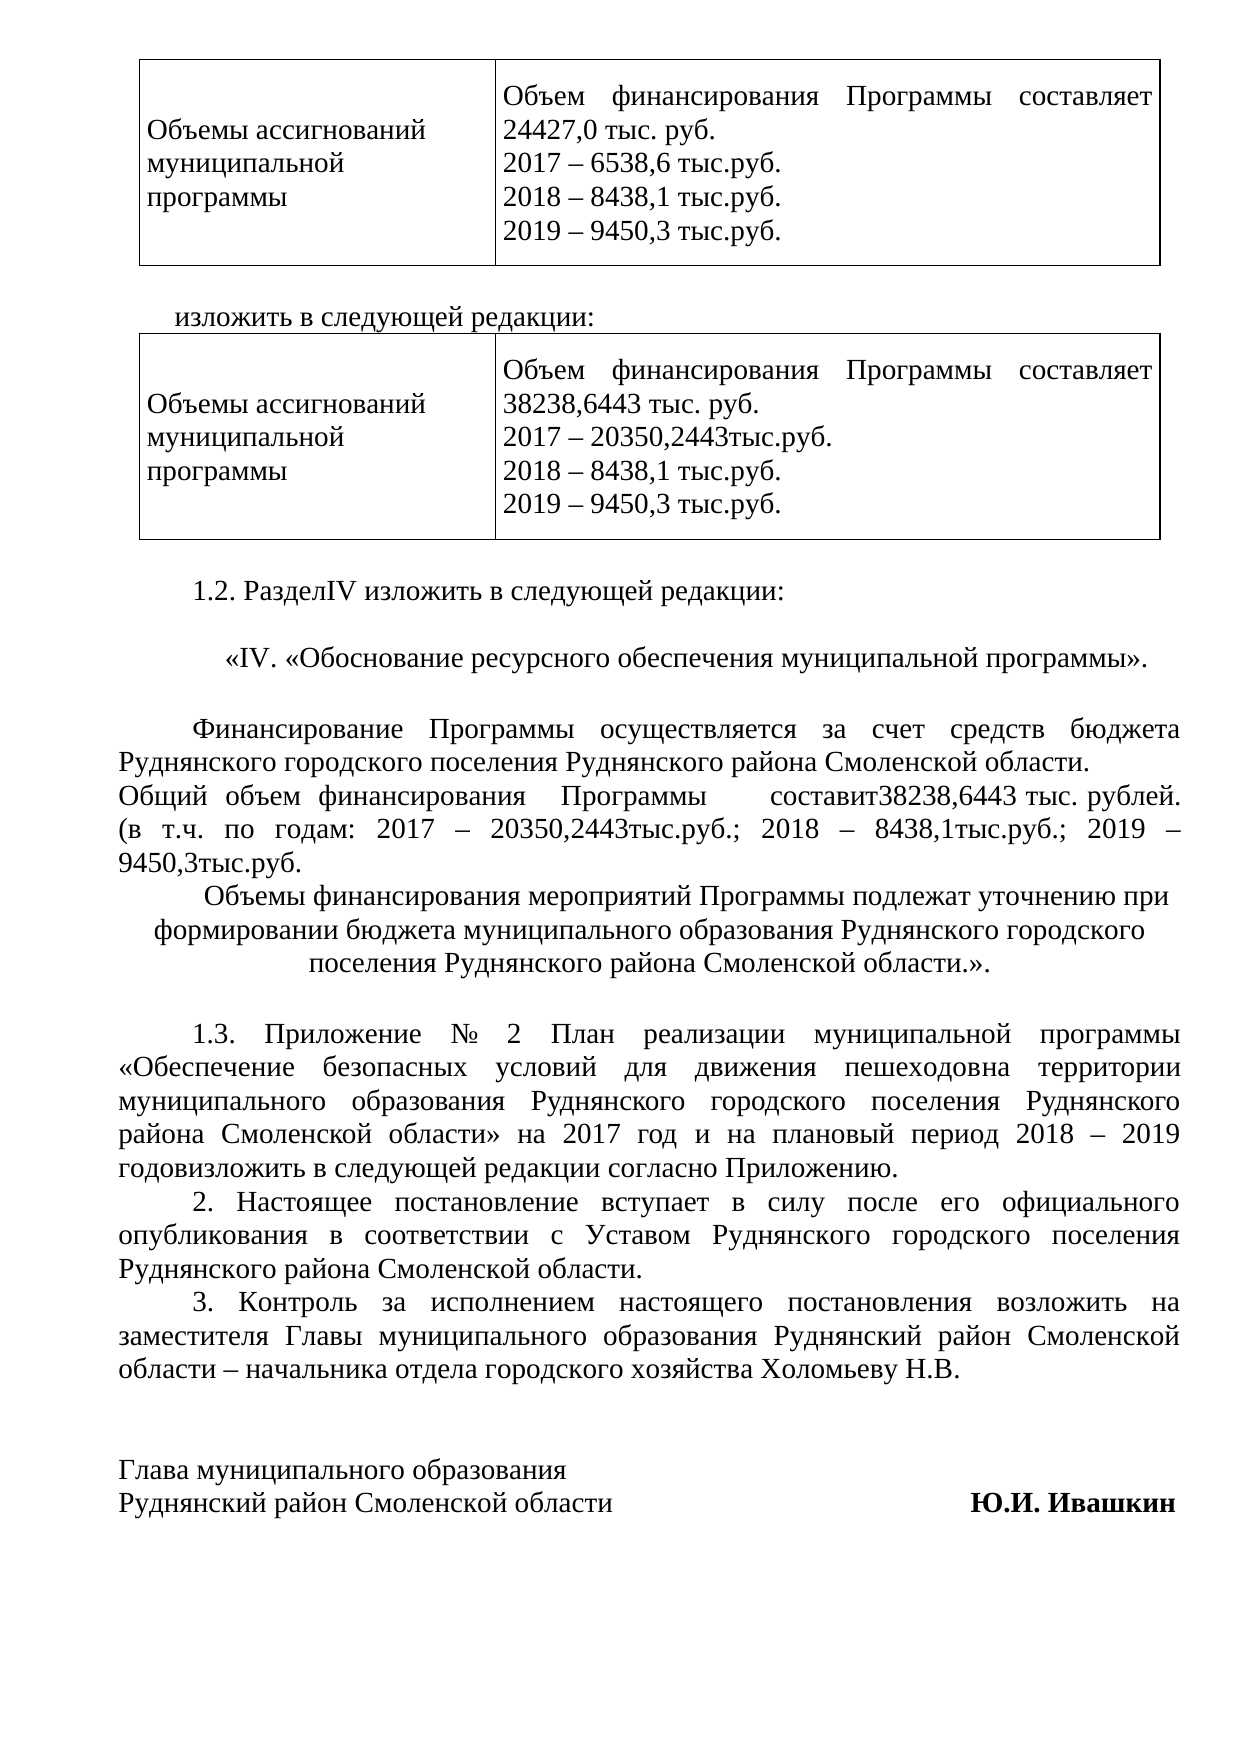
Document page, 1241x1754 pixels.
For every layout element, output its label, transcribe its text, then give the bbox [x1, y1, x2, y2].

text 2. Настоящее постановление вступает в силу после его официального опубликования в соответствии с Уставом Руднянского городского поселения Руднянского района Смоленской области. [118, 1184, 1181, 1284]
table_header Объем финансирования Программы составляет 24427,0 тыс. руб. 2017 – 6538,6 тыс.руб. 2018 – 8438,1 тыс.руб. 2019 – 9450,3 тыс.руб. [496, 60, 1159, 265]
table_header Объемы ассигнований муниципальной программы [140, 334, 495, 539]
text «IV. «Обоснование ресурсного обеспечения муниципальной программы». [118, 640, 1181, 674]
table_header Объемы ассигнований муниципальной программы [140, 60, 495, 265]
text Общий объем финансирования Программы составит38238,6443 тыс. рублей. (в т.ч. по годам: 2017 – 20350,2443тыс.руб.; 2018 – 8438,1тыс.руб.; 2019 – 9450,3тыс.руб. [118, 778, 1181, 878]
text Руднянский район Смоленской области Ю.И. Ивашкин [118, 1486, 1181, 1519]
text Глава муниципального образования [118, 1452, 1181, 1486]
text Объемы финансирования мероприятий Программы подлежат уточнению при формировании бюджета муниципального образования Руднянского городского поселения Руднянского района Смоленской области.». [118, 878, 1181, 979]
table_header Объем финансирования Программы составляет 38238,6443 тыс. руб. 2017 – 20350,2443тыс.руб. 2018 – 8438,1 тыс.руб. 2019 – 9450,3 тыс.руб. [496, 334, 1159, 539]
text изложить в следующей редакции: [118, 299, 1181, 333]
text 3. Контроль за исполнением настоящего постановления возложить на заместителя Главы муниципального образования Руднянский район Смоленской области – начальника отдела городского хозяйства Холомьеву Н.В. [118, 1284, 1181, 1385]
text 1.2. РазделIV изложить в следующей редакции: [118, 573, 1181, 607]
text 1.3. Приложение № 2 План реализации муниципальной программы «Обеспечение безопасных условий для движения пешеходовна территории муниципального образования Руднянского городского поселения Руднянского района Смоленской области» на 2017 год и на плановый период 2018 – 2019 годовизложить в следующей редакции согласно Приложению. [118, 1016, 1181, 1184]
text Финансирование Программы осуществляется за счет средств бюджета Руднянского городского поселения Руднянского района Смоленской области. [118, 711, 1181, 778]
